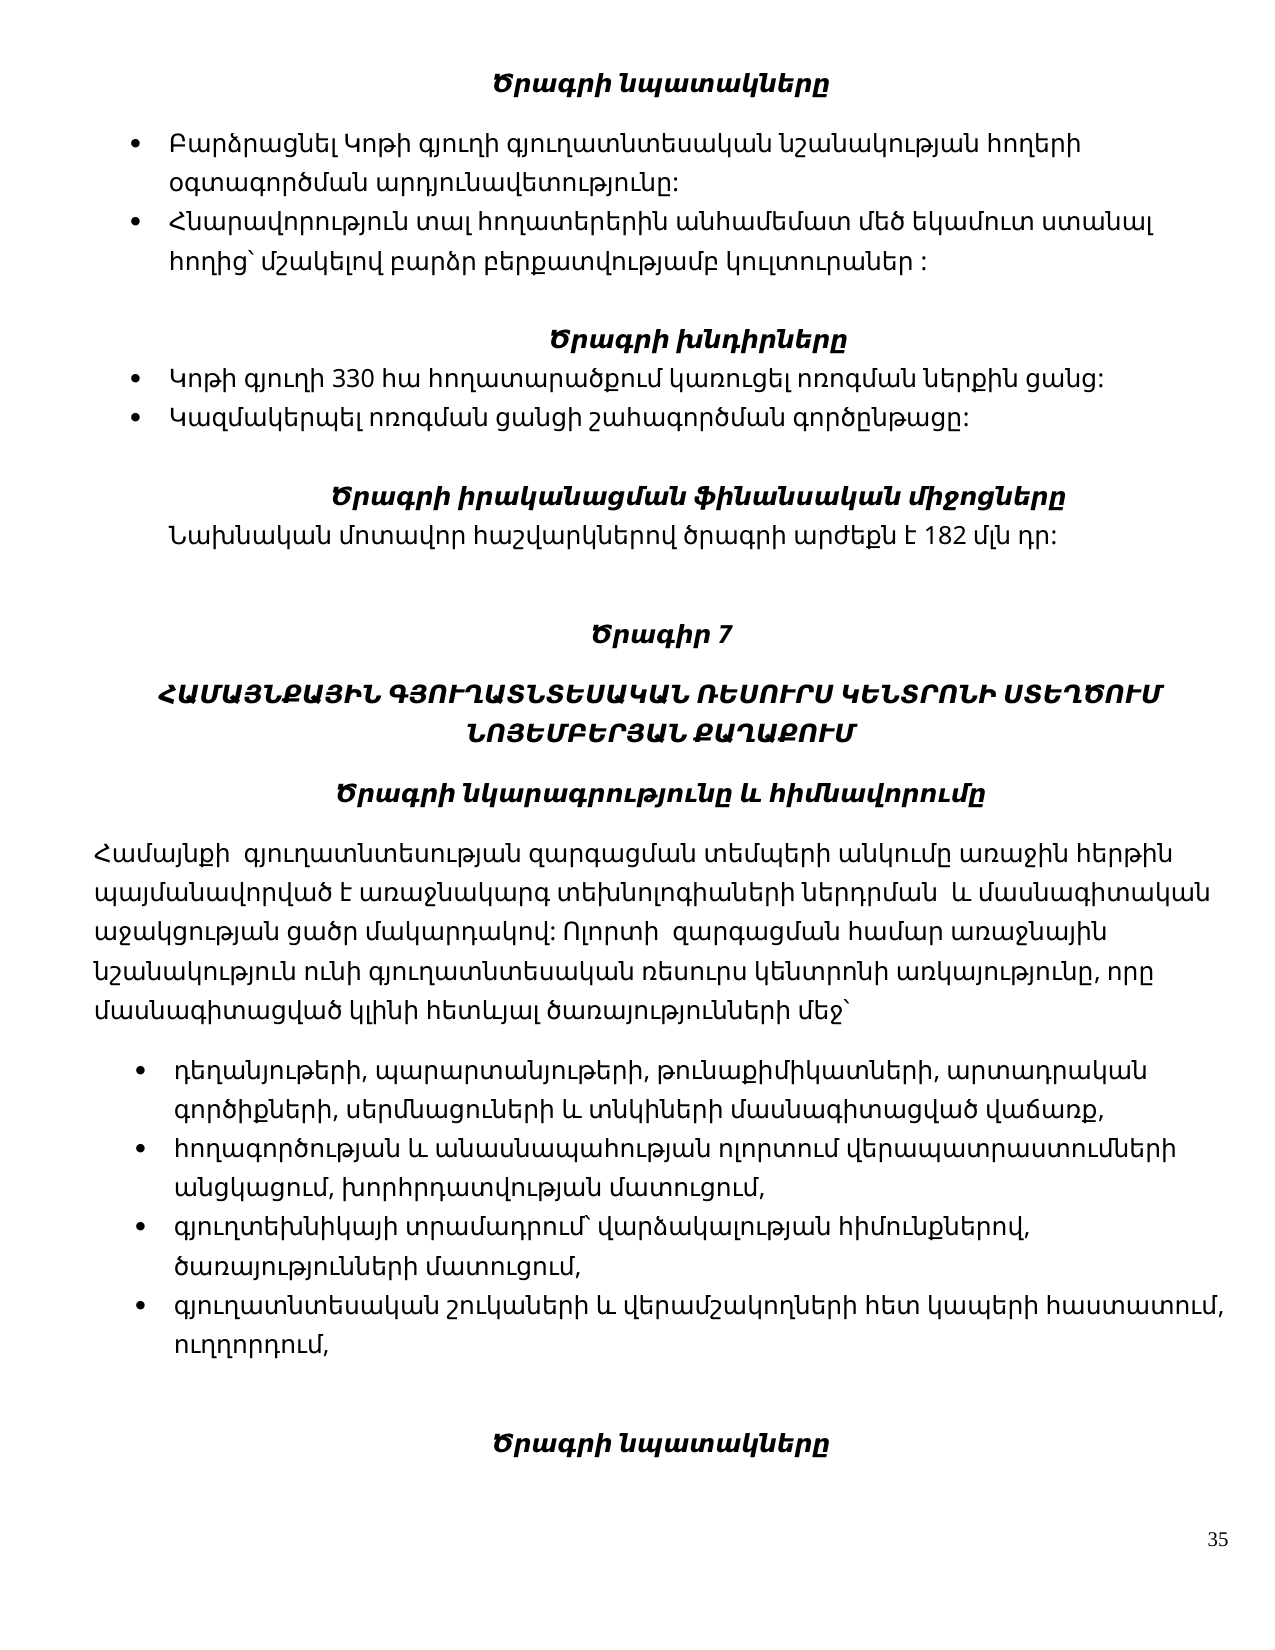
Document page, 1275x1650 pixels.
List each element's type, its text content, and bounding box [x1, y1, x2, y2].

list դեղանյութերի, պարարտանյութերի, թունաքիմիկատների, արտադրական գործիքների, սերմնացուների և տնկիների մասնագիտացված վաճառք, [136, 1052, 1228, 1126]
list գյուղատնտեսական շուկաների և վերամշակողների հետ կապերի հաստատում, ուղղորդում, [136, 1287, 1228, 1361]
list Ծրագրի իրականացման ֆինանսական միջոցները [169, 478, 1228, 512]
list Կազմակերպել ոռոգման ցանցի շահագործման գործընթացը: [131, 400, 1228, 434]
list հողագործության և անասնապահության ոլորտում վերապատրաստումների անցկացում, խորհրդատվության մատուցում, [136, 1131, 1228, 1204]
list գյուղտեխնիկայի տրամադրում՝ վարձակալության հիմունքներով, ծառայությունների մատուցում, [136, 1209, 1228, 1282]
text Ծրագրի նպատակները [94, 66, 1228, 100]
text Ծրագիր 7 [94, 616, 1228, 651]
list Ծրագրի խնդիրները [169, 321, 1228, 356]
text Ծրագրի նկարագրությունը և հիմնավորումը [94, 776, 1228, 810]
list Բարձրացնել Կոթի գյուղի գյուղատնտեսական նշանակության հողերի օգտագործման արդյունավետությունը: [131, 126, 1228, 199]
text Համայնքի գյուղատնտեսության զարգացման տեմպերի անկումը առաջին հերթին պայմանավորված է առաջնակարգ տեխնոլոգիաների ներդրման և մասնագիտական աջակցության ցածր մակարդակով: Ոլորտի զարգացման համար առաջնային նշանակություն ունի գյուղատնտեսական ռեսուրս կենտրոնի առկայությունը, որը մասնագիտացված կլինի հետևյալ ծառայությունների մեջ՝ [94, 836, 1228, 1026]
list Հնարավորություն տալ հողատերերին անհամեմատ մեծ եկամուտ ստանալ հողից՝ մշակելով բարձր բերքատվությամբ կուլտուրաներ : [131, 204, 1228, 277]
list Կոթի գյուղի 330 հա հողատարածքում կառուցել ոռոգման ներքին ցանց: [131, 361, 1228, 395]
text Ծրագրի նպատակները [94, 1426, 1228, 1460]
text ՀԱՄԱՅՆՔԱՅԻՆ ԳՅՈՒՂԱՏՆՏԵՍԱԿԱՆ ՌԵՍՈՒՐՍ ԿԵՆՏՐՈՆԻ ՍՏԵՂԾՈՒՄ ՆՈՅԵՄԲԵՐՅԱՆ ՔԱՂԱՔՈՒՄ [94, 676, 1228, 750]
list Նախնական մոտավոր հաշվարկներով ծրագրի արժեքն է 182 մլն դր: [169, 517, 1228, 551]
